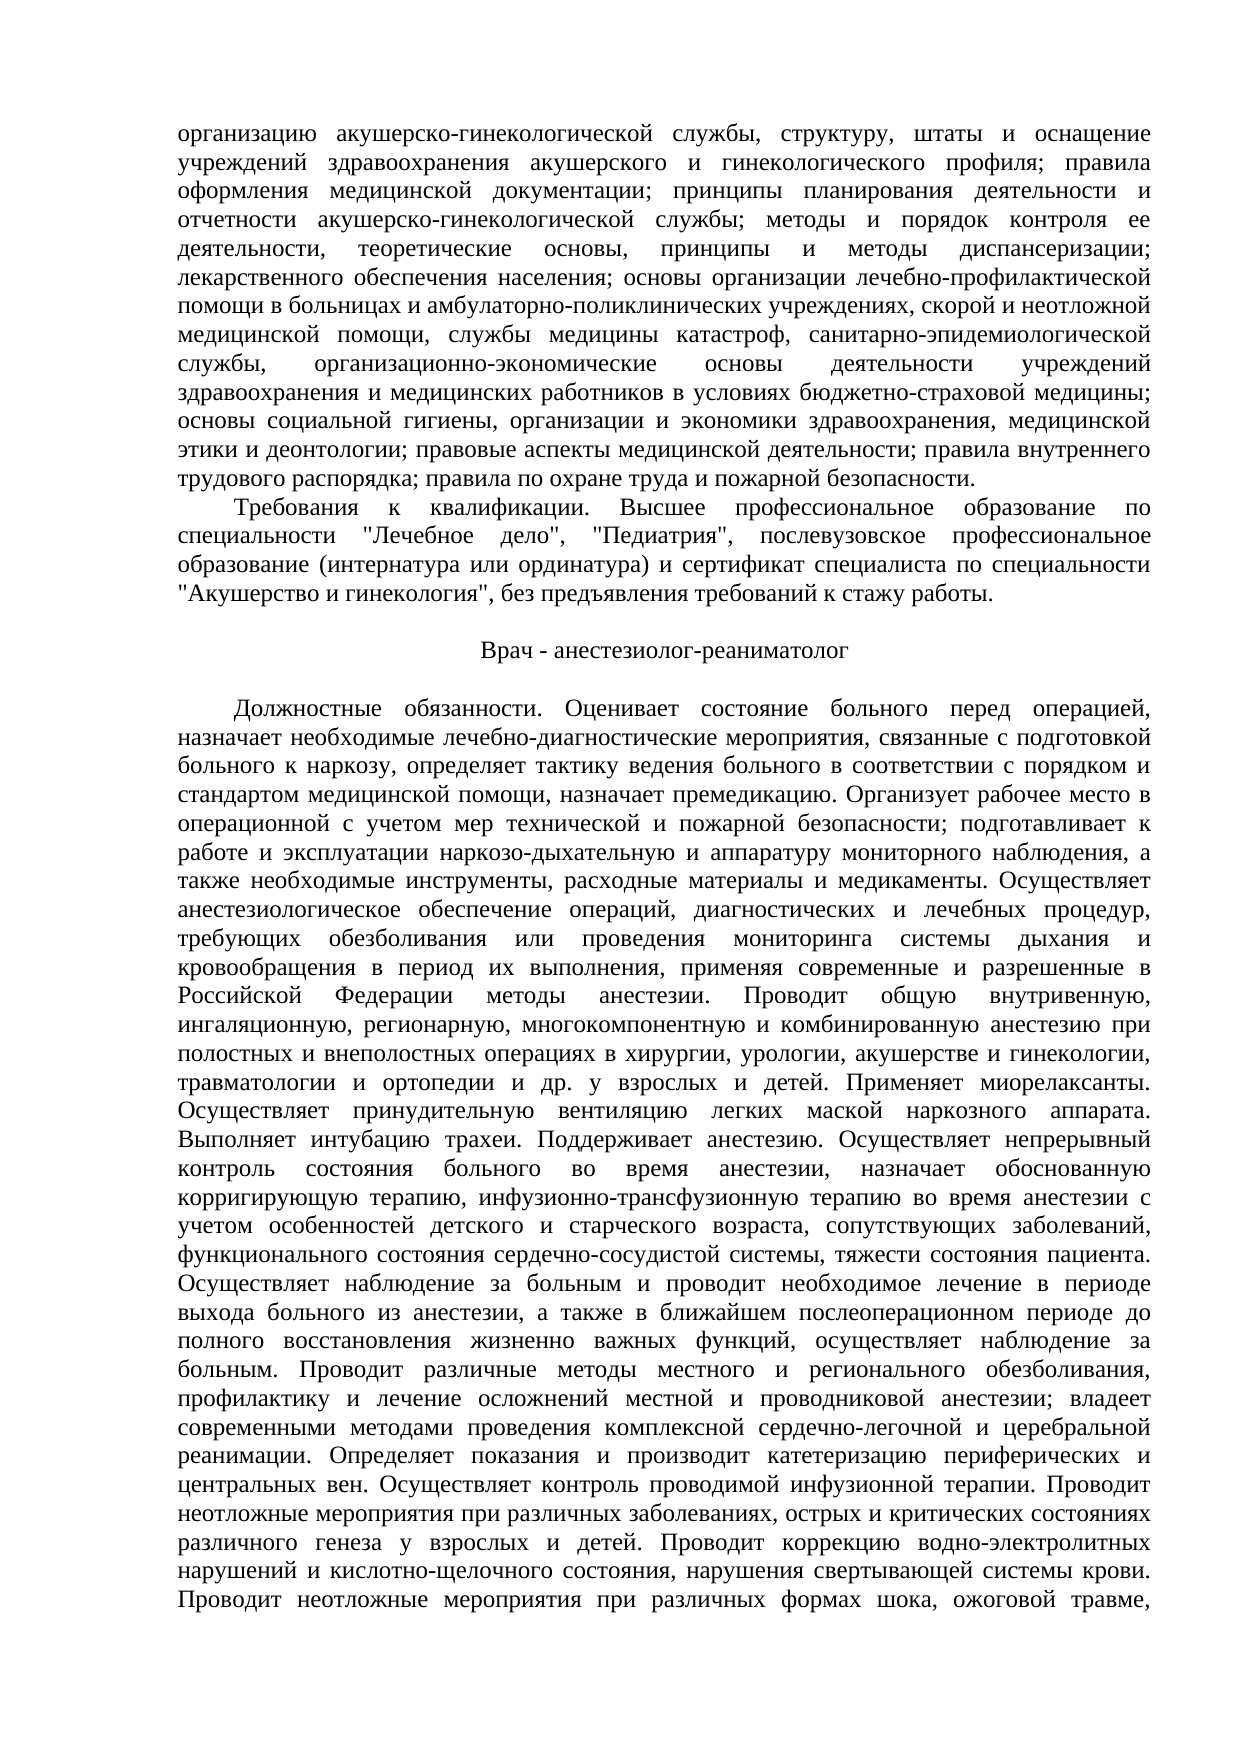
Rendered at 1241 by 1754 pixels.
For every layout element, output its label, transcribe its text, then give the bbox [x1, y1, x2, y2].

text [177, 693, 1152, 1613]
text Врач - анестезиолог-реаниматолог [177, 636, 1152, 664]
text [177, 118, 1152, 492]
text Требования к квалификации. Высшее профессиональное образование по специальности "Лечебное дело", "Педиатрия", послевузовское профессиональное образование (интернатура или ординатура) и сертификат специалиста по специальности "Акушерство и гинекология", без предъявления требований к стажу работы. [177, 492, 1152, 607]
